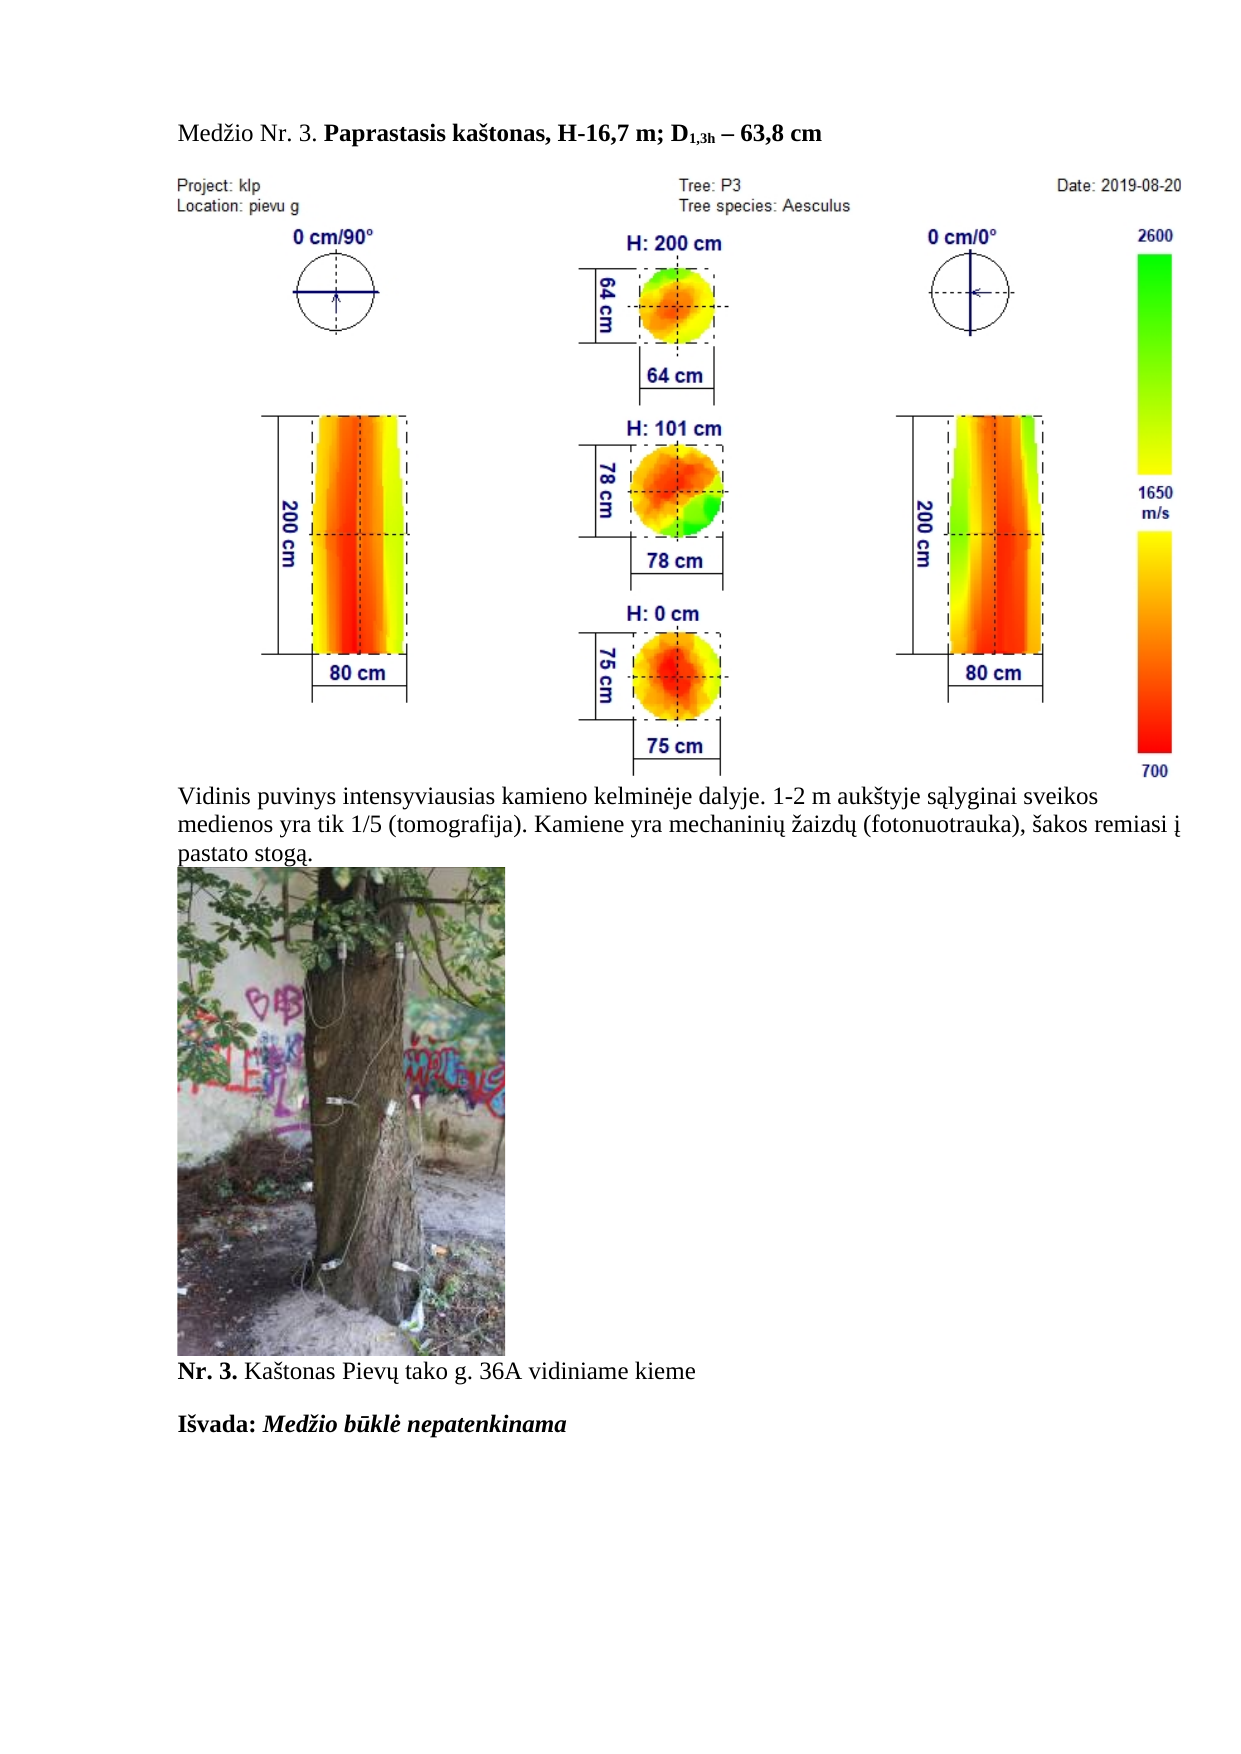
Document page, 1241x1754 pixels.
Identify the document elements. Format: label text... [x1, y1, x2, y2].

text Nr. 3. Kaštonas Pievų tako g. 36A vidiniame kieme [177, 1356, 1181, 1385]
text Išvada: Medžio būklė nepatenkinama [177, 1409, 1181, 1438]
picture [177, 175, 1182, 781]
text Medžio Nr. 3. Paprastasis kaštonas, H-16,7 m; D1,3h – 63,8 cm [177, 118, 1181, 147]
picture [177, 867, 506, 1356]
text Vidinis puvinys intensyviausias kamieno kelminėje dalyje. 1-2 m aukštyje sąlyginai sveikos medienos yra tik 1/5 (tomografija). Kamiene yra mechaninių žaizdų (fotonuotrauka), šakos remiasi į pastato stogą. [177, 781, 1181, 867]
